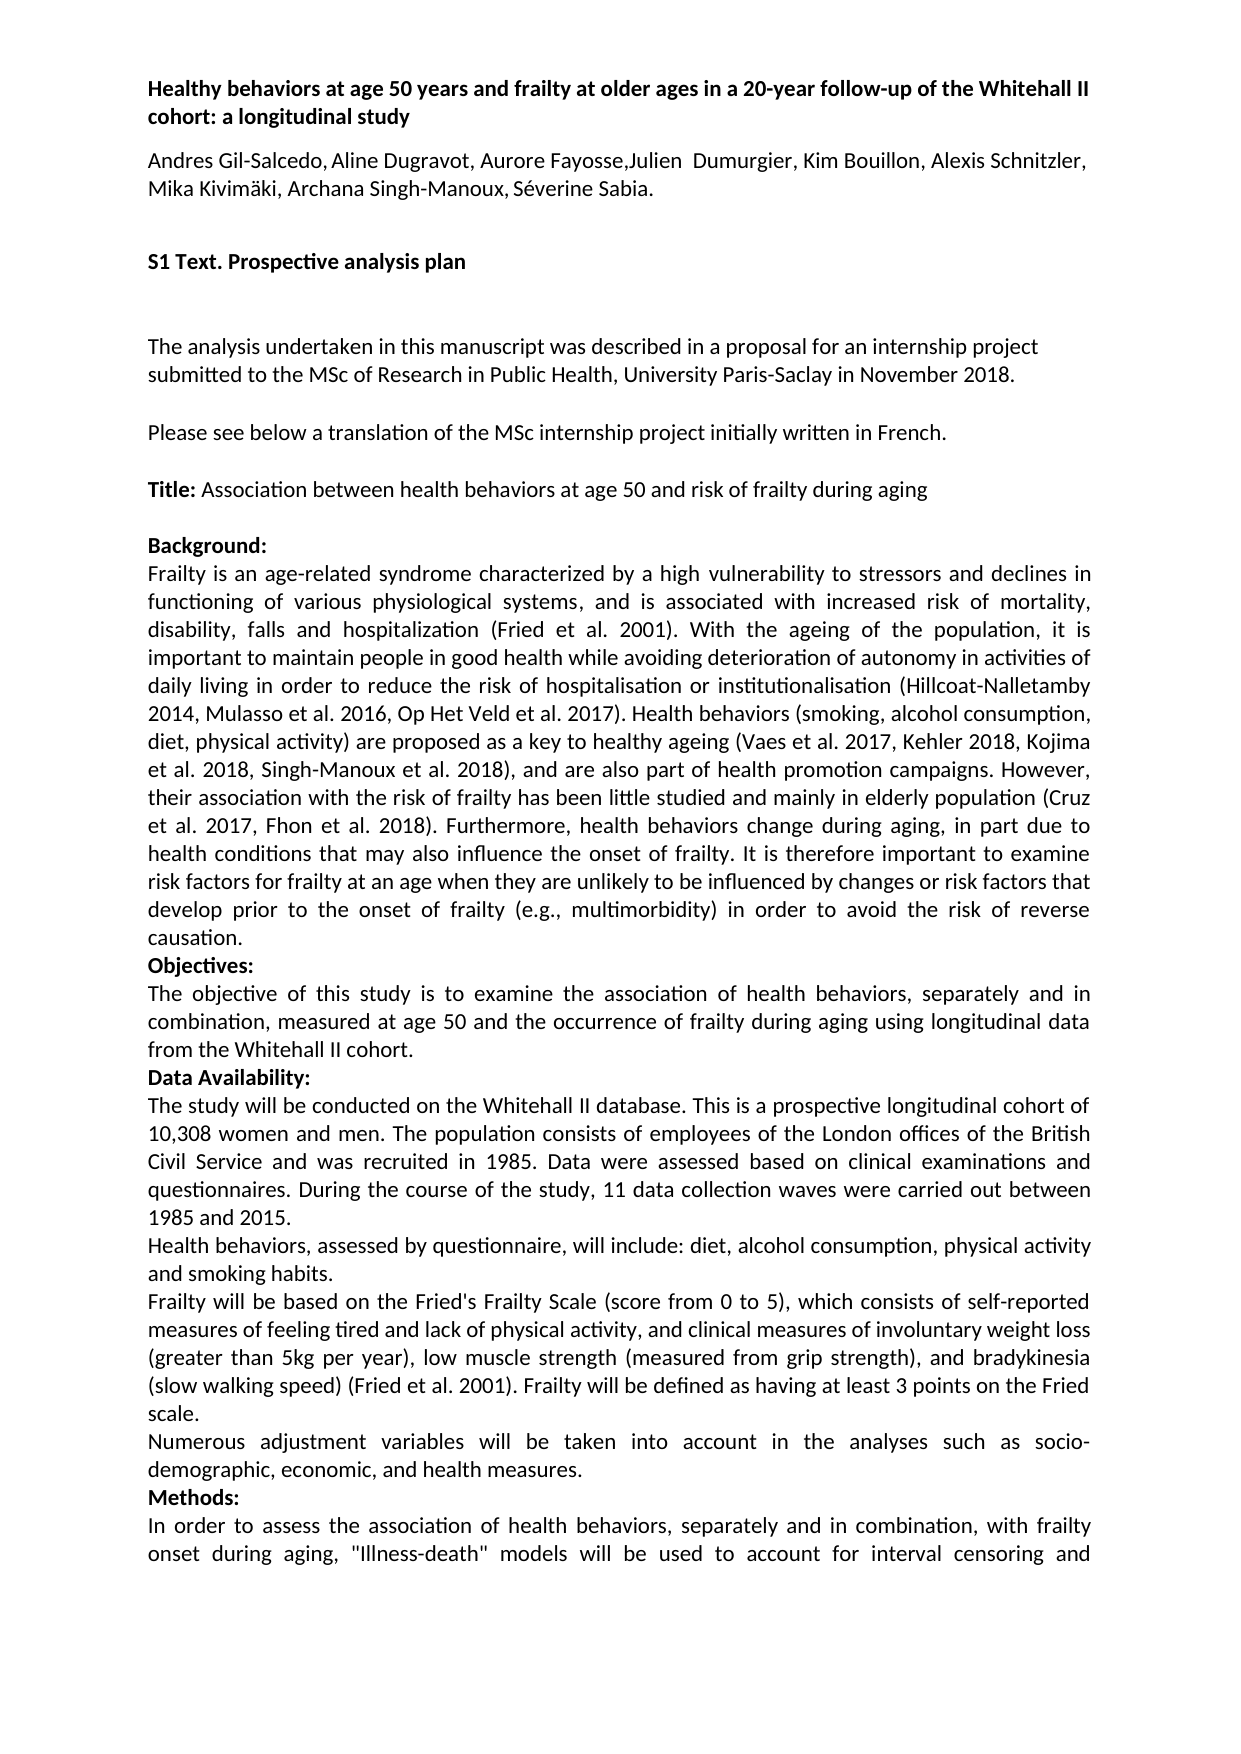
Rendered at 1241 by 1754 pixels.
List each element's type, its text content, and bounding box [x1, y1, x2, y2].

text S1 Text. Prospective analysis plan [148, 247, 1093, 275]
text Title: Association between health behaviors at age 50 and risk of frailty during aging [148, 475, 1093, 503]
title The study will be conducted on the Whitehall II database. This is a prospective longitudinal cohort of 10,308 women and men. The population consists of employees of the London offices of the British Civil Service and was recruited in 1985. Data were assessed based on clinical examinations and questionnaires. During the course of the study, 11 data collection waves were carried out between 1985 and 2015. [148, 1091, 1093, 1231]
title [148, 1512, 1093, 1568]
text The analysis undertaken in this manuscript was described in a proposal for an internship project submitted to the MSc of Research in Public Health, University Paris-Saclay in November 2018. [148, 332, 1093, 388]
title Health behaviors, assessed by questionnaire, will include: diet, alcohol consumption, physical activity and smoking habits. [148, 1231, 1093, 1287]
title Numerous adjustment variables will be taken into account in the analyses such as socio-demographic, economic, and health measures. [148, 1427, 1093, 1483]
text Frailty is an age-related syndrome characterized by a high vulnerability to stressors and declines in functioning of various physiological systems, and is associated with increased risk of mortality, disability, falls and hospitalization (Fried et al. 2001). With the ageing of the population, it is important to maintain people in good health while avoiding deterioration of autonomy in activities of daily living in order to reduce the risk of hospitalisation or institutionalisation (Hillcoat-Nalletamby 2014, Mulasso et al. 2016, Op Het Veld et al. 2017). Health behaviors (smoking, alcohol consumption, diet, physical activity) are proposed as a key to healthy ageing (Vaes et al. 2017, Kehler 2018, Kojima et al. 2018, Singh-Manoux et al. 2018), and are also part of health promotion campaigns. However, their association with the risk of frailty has been little studied and mainly in elderly population (Cruz et al. 2017, Fhon et al. 2018). Furthermore, health behaviors change during aging, in part due to health conditions that may also influence the onset of frailty. It is therefore important to examine risk factors for frailty at an age when they are unlikely to be influenced by changes or risk factors that develop prior to the onset of frailty (e.g., multimorbidity) in order to avoid the risk of reverse causation. [148, 559, 1093, 951]
text Background: [148, 531, 1093, 559]
title Data Availability: [148, 1063, 1093, 1091]
title Methods: [148, 1483, 1093, 1512]
title Objectives: [148, 951, 1093, 979]
title Frailty will be based on the Fried's Frailty Scale (score from 0 to 5), which consists of self-reported measures of feeling tired and lack of physical activity, and clinical measures of involuntary weight loss (greater than 5kg per year), low muscle strength (measured from grip strength), and bradykinesia (slow walking speed) (Fried et al. 2001). Frailty will be defined as having at least 3 points on the Fried scale. [148, 1287, 1093, 1427]
title The objective of this study is to examine the association of health behaviors, separately and in combination, measured at age 50 and the occurrence of frailty during aging using longitudinal data from the Whitehall II cohort. [148, 979, 1093, 1063]
text Please see below a translation of the MSc internship project initially written in French. [148, 418, 1093, 446]
